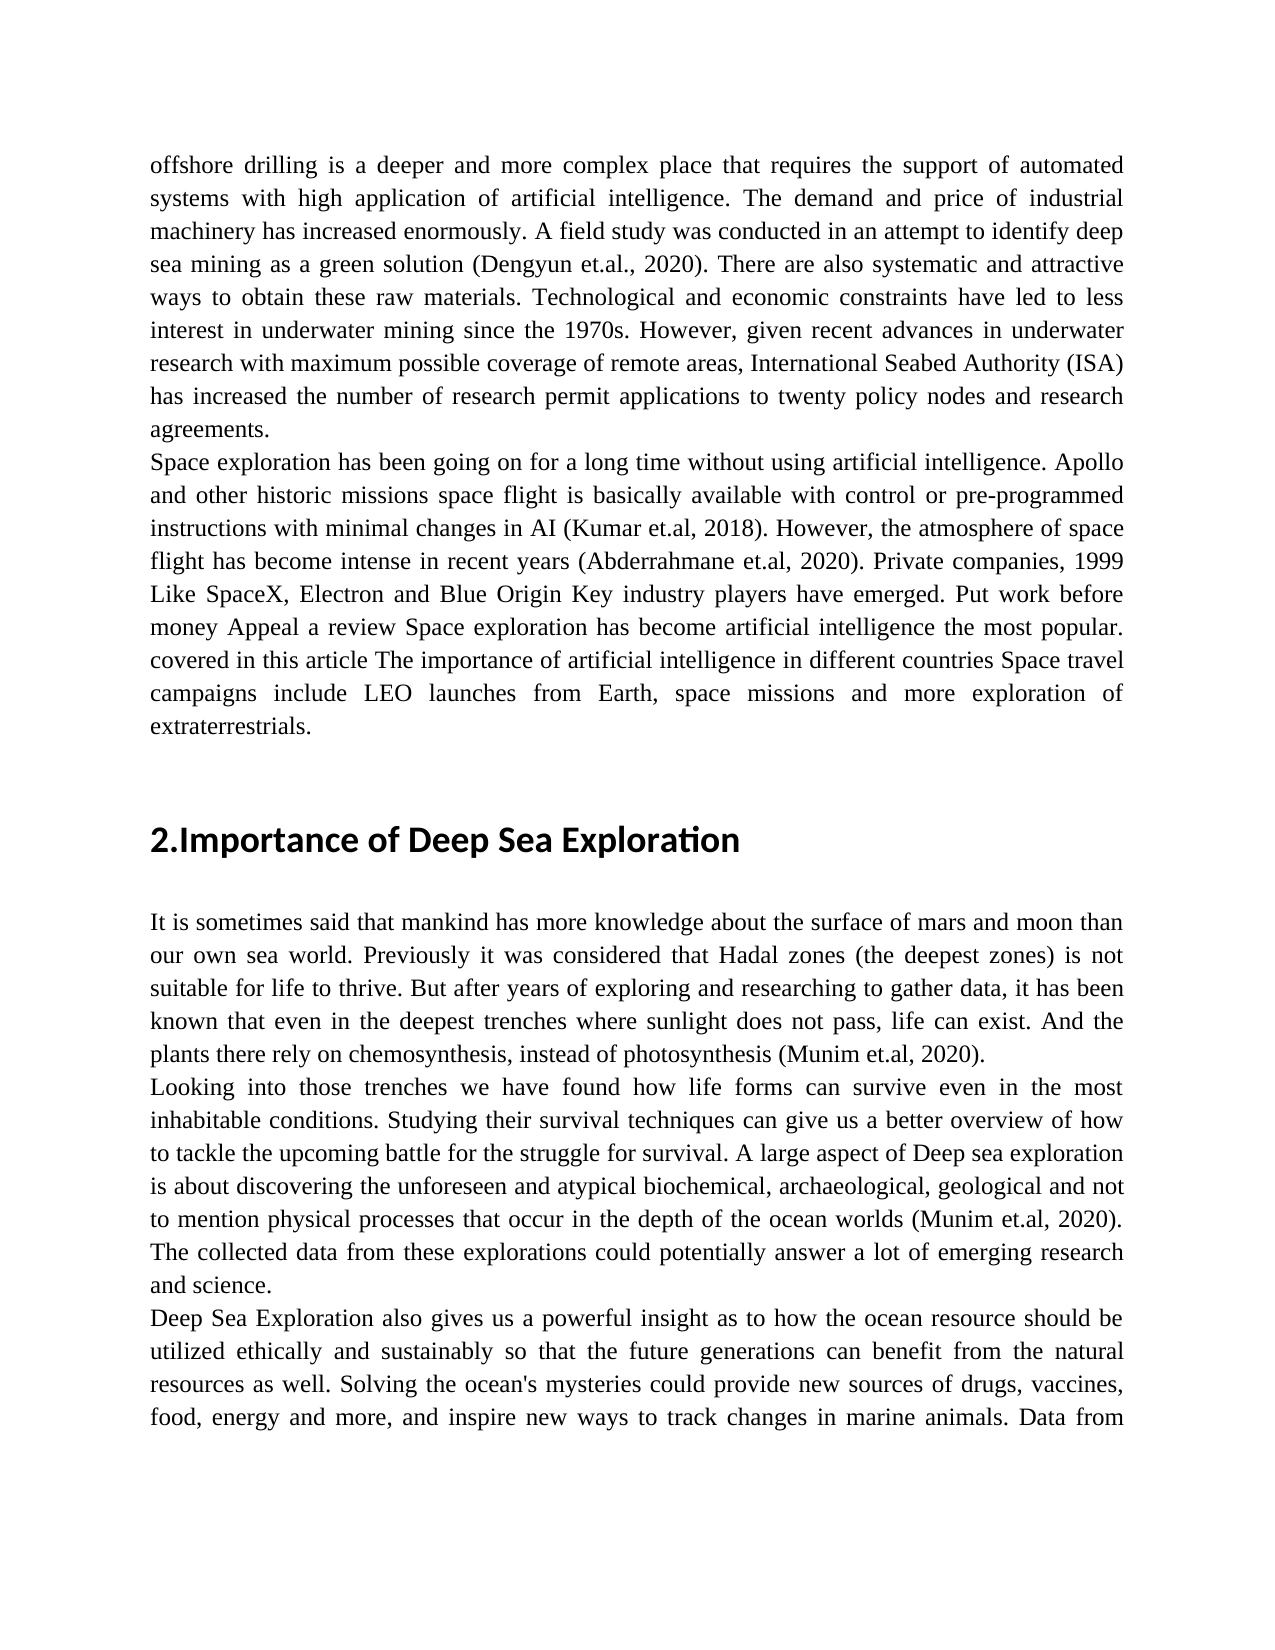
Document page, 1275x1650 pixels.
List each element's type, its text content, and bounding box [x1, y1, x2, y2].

text 2.Importance of Deep Sea Exploration [150, 816, 1125, 862]
text It is sometimes said that mankind has more knowledge about the surface of mars and moon than our own sea world. Previously it was considered that Hadal zones (the deepest zones) is not suitable for life to thrive. But after years of exploring and researching to gather data, it has been known that even in the deepest trenches where sunlight does not pass, life can exist. And the plants there rely on chemosynthesis, instead of photosynthesis (Munim et.al, 2020). [150, 907, 1125, 1068]
text Space exploration has been going on for a long time without using artificial intelligence. Apollo and other historic missions space flight is basically available with control or pre-programmed instructions with minimal changes in AI (Kumar et.al, 2018). However, the atmosphere of space flight has become intense in recent years (Abderrahmane et.al, 2020). Private companies, 1999 Like SpaceX, Electron and Blue Origin Key industry players have emerged. Put work before money Appeal a review Space exploration has become artificial intelligence the most popular. covered in this article The importance of artificial intelligence in different countries Space travel campaigns include LEO launches from Earth, space missions and more exploration of extraterrestrials. [150, 447, 1125, 740]
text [150, 150, 1125, 443]
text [150, 1303, 1125, 1431]
text Looking into those trenches we have found how life forms can survive even in the most inhabitable conditions. Studying their survival techniques can give us a better overview of how to tackle the upcoming battle for the struggle for survival. A large aspect of Deep sea exploration is about discovering the unforeseen and atypical biochemical, archaeological, geological and not to mention physical processes that occur in the depth of the ocean worlds (Munim et.al, 2020). The collected data from these explorations could potentially answer a lot of emerging research and science. [150, 1072, 1125, 1299]
